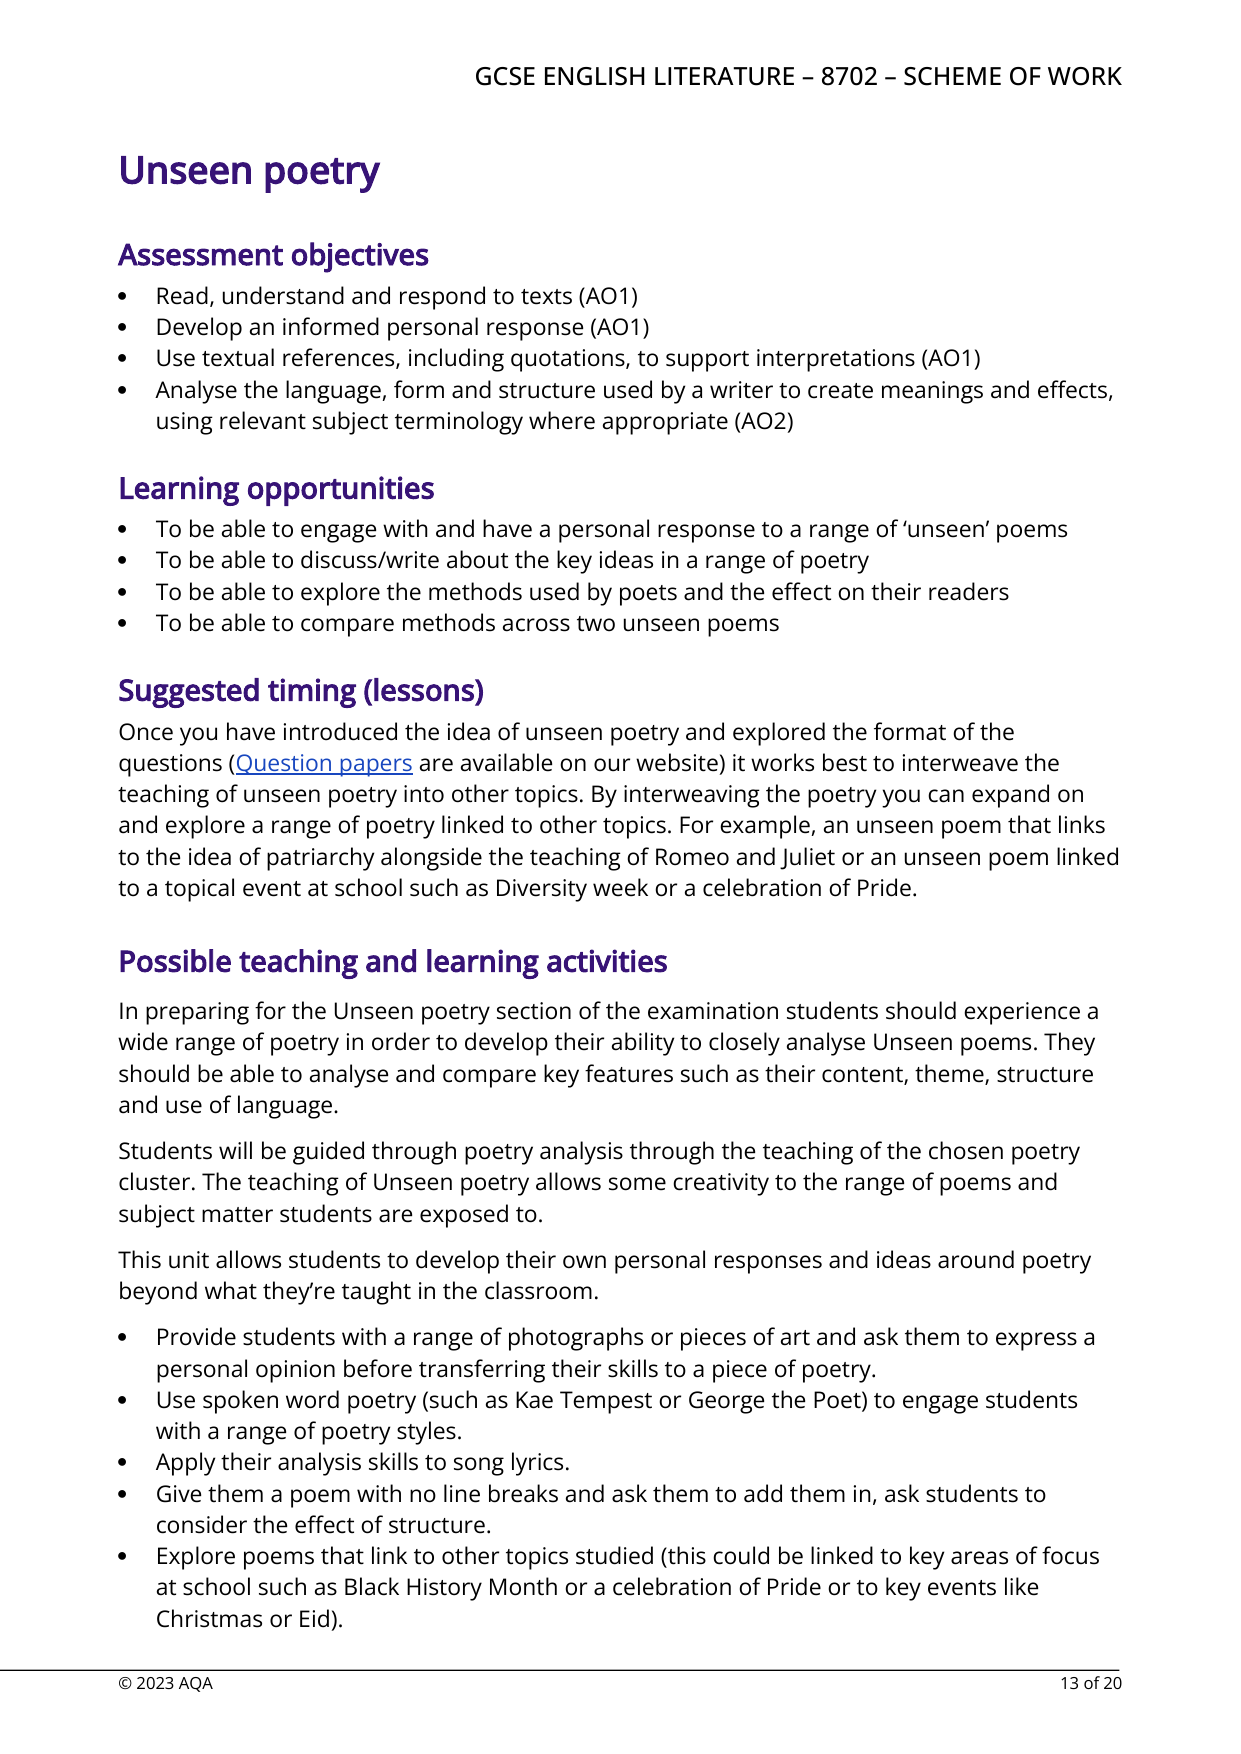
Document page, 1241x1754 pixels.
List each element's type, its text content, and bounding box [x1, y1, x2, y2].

text Possible teaching and learning activities [118, 940, 1122, 980]
text Assessment objectives [118, 234, 1122, 273]
text Once you have introduced the idea of unseen poetry and explored the format of the questions (Question papers are available on our website) it works best to interweave the teaching of unseen poetry into other topics. By interweaving the poetry you can expand on and explore a range of poetry linked to other topics. For example, an unseen poem that links to the idea of patriarchy alongside the teaching of Romeo and Juliet or an unseen poem linked to a topical event at school such as Diversity week or a celebration of Pride. [118, 715, 1122, 903]
list To be able to explore the methods used by poets and the effect on their readers [118, 576, 1122, 607]
list Develop an informed personal response (AO1) [118, 311, 1122, 342]
text This unit allows students to develop their own personal responses and ideas around poetry beyond what they’re taught in the classroom. [118, 1244, 1122, 1306]
text Students will be guided through poetry analysis through the teaching of the chosen poetry cluster. The teaching of Unseen poetry allows some creativity to the range of poems and subject matter students are exposed to. [118, 1135, 1122, 1229]
text In preparing for the Unseen poetry section of the examination students should experience a wide range of poetry in order to develop their ability to closely analyse Unseen poems. They should be able to analyse and compare key features such as their content, theme, structure and use of language. [118, 995, 1122, 1120]
text Suggested timing (lessons) [118, 669, 1122, 709]
text Unseen poetry [118, 143, 1122, 194]
text Learning opportunities [118, 467, 1122, 507]
list Analyse the language, form and structure used by a writer to create meanings and effects, using relevant subject terminology where appropriate (AO2) [118, 373, 1122, 436]
list Provide students with a range of photographs or pieces of art and ask them to express a personal opinion before transferring their skills to a piece of poetry. [118, 1321, 1122, 1384]
list Read, understand and respond to texts (AO1) [118, 280, 1122, 311]
list Apply their analysis skills to song lyrics. [118, 1446, 1122, 1478]
list To be able to discuss/write about the key ideas in a range of poetry [118, 544, 1122, 576]
list Use textual references, including quotations, to support interpretations (AO1) [118, 342, 1122, 373]
list Explore poems that link to other topics studied (this could be linked to key areas of focus at school such as Black History Month or a celebration of Pride or to key events like Christmas or Eid). [118, 1540, 1122, 1634]
list Use spoken word poetry (such as Kae Tempest or George the Poet) to engage students with a range of poetry styles. [118, 1384, 1122, 1446]
list Give them a poem with no line breaks and ask them to add them in, ask students to consider the effect of structure. [118, 1478, 1122, 1540]
list To be able to engage with and have a personal response to a range of ‘unseen’ poems [118, 513, 1122, 544]
list To be able to compare methods across two unseen poems [118, 607, 1122, 638]
